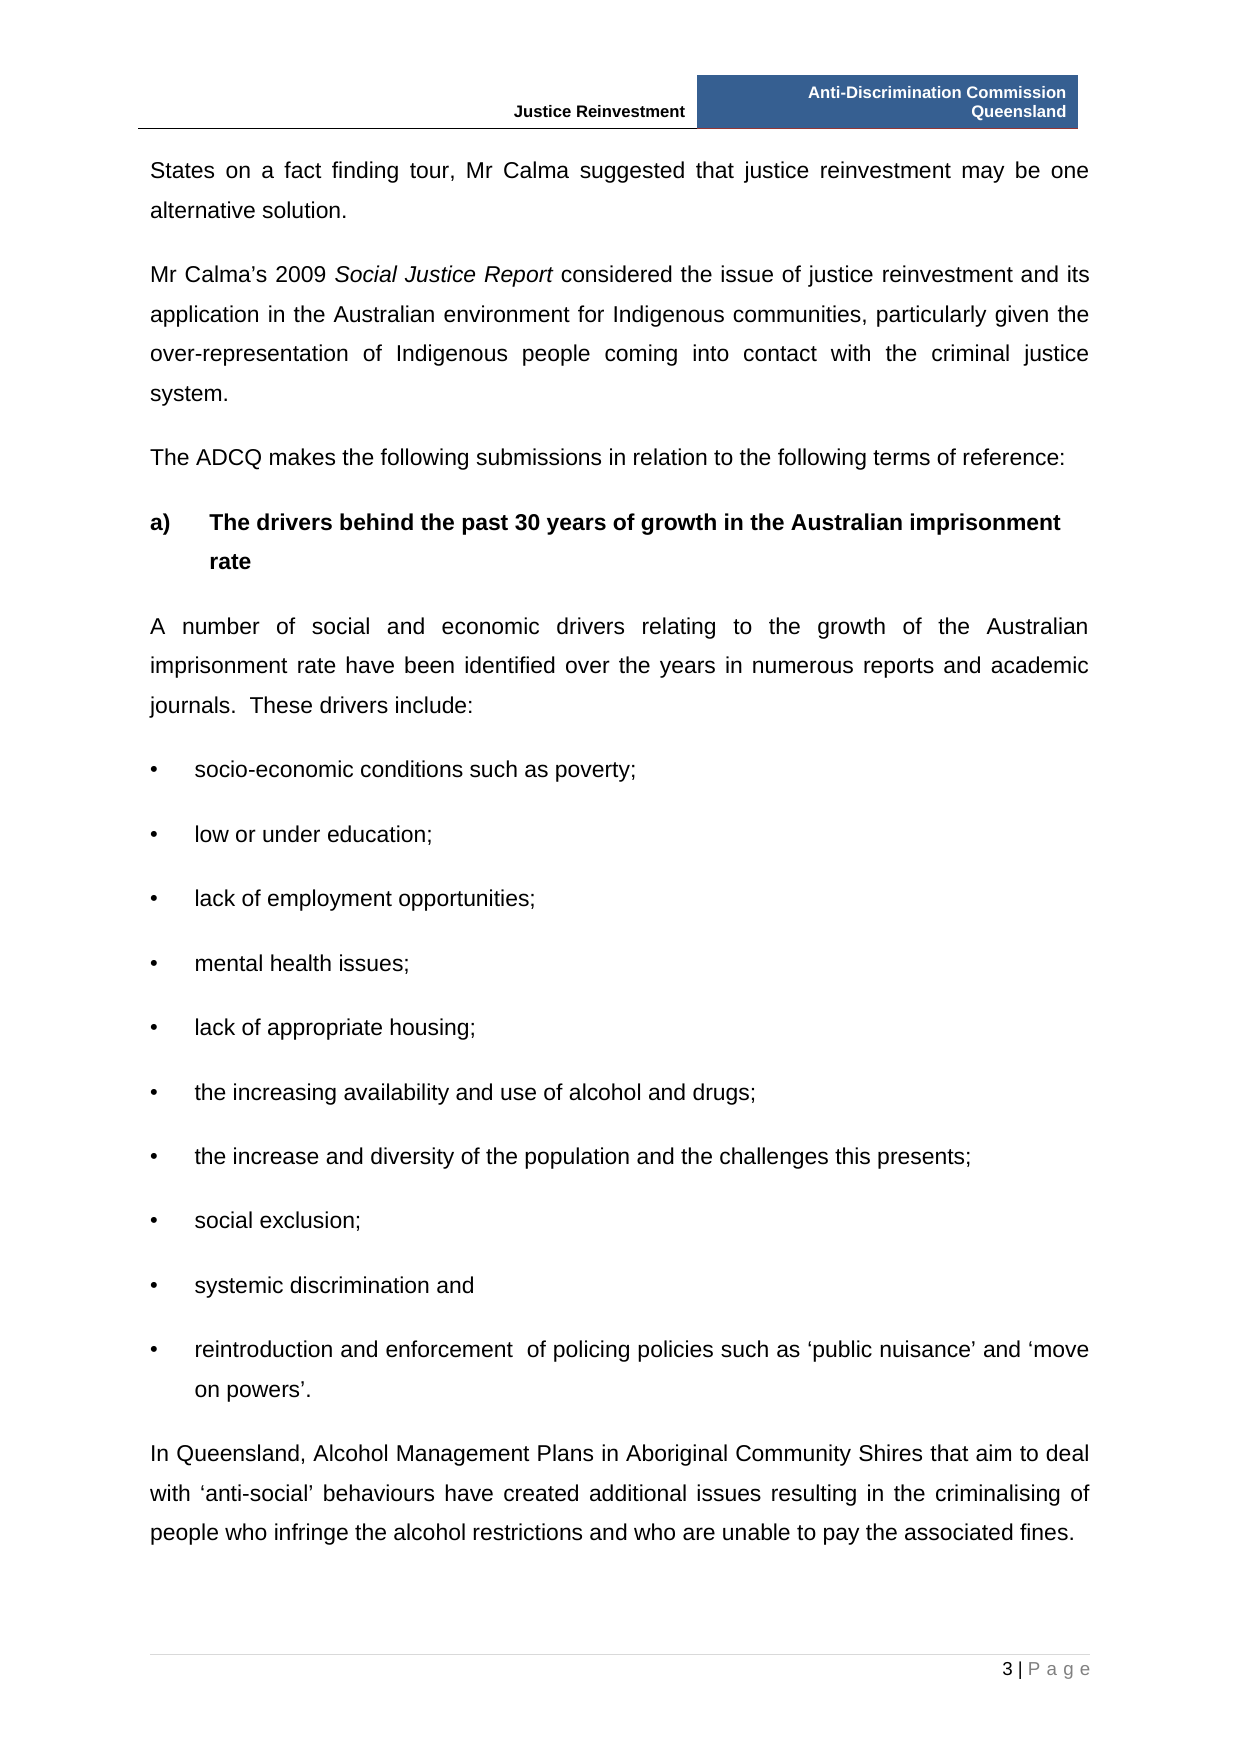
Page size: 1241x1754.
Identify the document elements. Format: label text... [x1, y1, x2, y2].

list social exclusion; [150, 1207, 1090, 1234]
list reintroduction and enforcement of policing policies such as ‘public nuisance’ and ‘move on powers’. [150, 1336, 1090, 1402]
list mental health issues; [150, 949, 1090, 976]
list socio-economic conditions such as poverty; [150, 756, 1090, 782]
text In Queensland, Alcohol Management Plans in Aboriginal Community Shires that aim to deal with ‘anti-social’ behaviours have created additional issues resulting in the criminalising of people who infringe the alcohol restrictions and who are unable to pay the associated fines. [150, 1440, 1090, 1546]
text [150, 157, 1090, 223]
list low or under education; [150, 821, 1090, 847]
list lack of appropriate housing; [150, 1014, 1090, 1040]
list the increase and diversity of the population and the challenges this presents; [150, 1143, 1090, 1169]
text The ADCQ makes the following submissions in relation to the following terms of reference: [150, 444, 1090, 471]
list The drivers behind the past 30 years of growth in the Australian imprisonment rate [150, 509, 1090, 574]
text Mr Calma’s 2009 Social Justice Report considered the issue of justice reinvestment and its application in the Australian environment for Indigenous communities, particularly given the over-representation of Indigenous people coming into contact with the criminal justice system. [150, 261, 1090, 406]
list systemic discrimination and [150, 1272, 1090, 1298]
list lack of employment opportunities; [150, 885, 1090, 911]
text A number of social and economic drivers relating to the growth of the Australian imprisonment rate have been identified over the years in numerous reports and academic journals. These drivers include: [150, 613, 1090, 718]
list the increasing availability and use of alcohol and drugs; [150, 1078, 1090, 1105]
